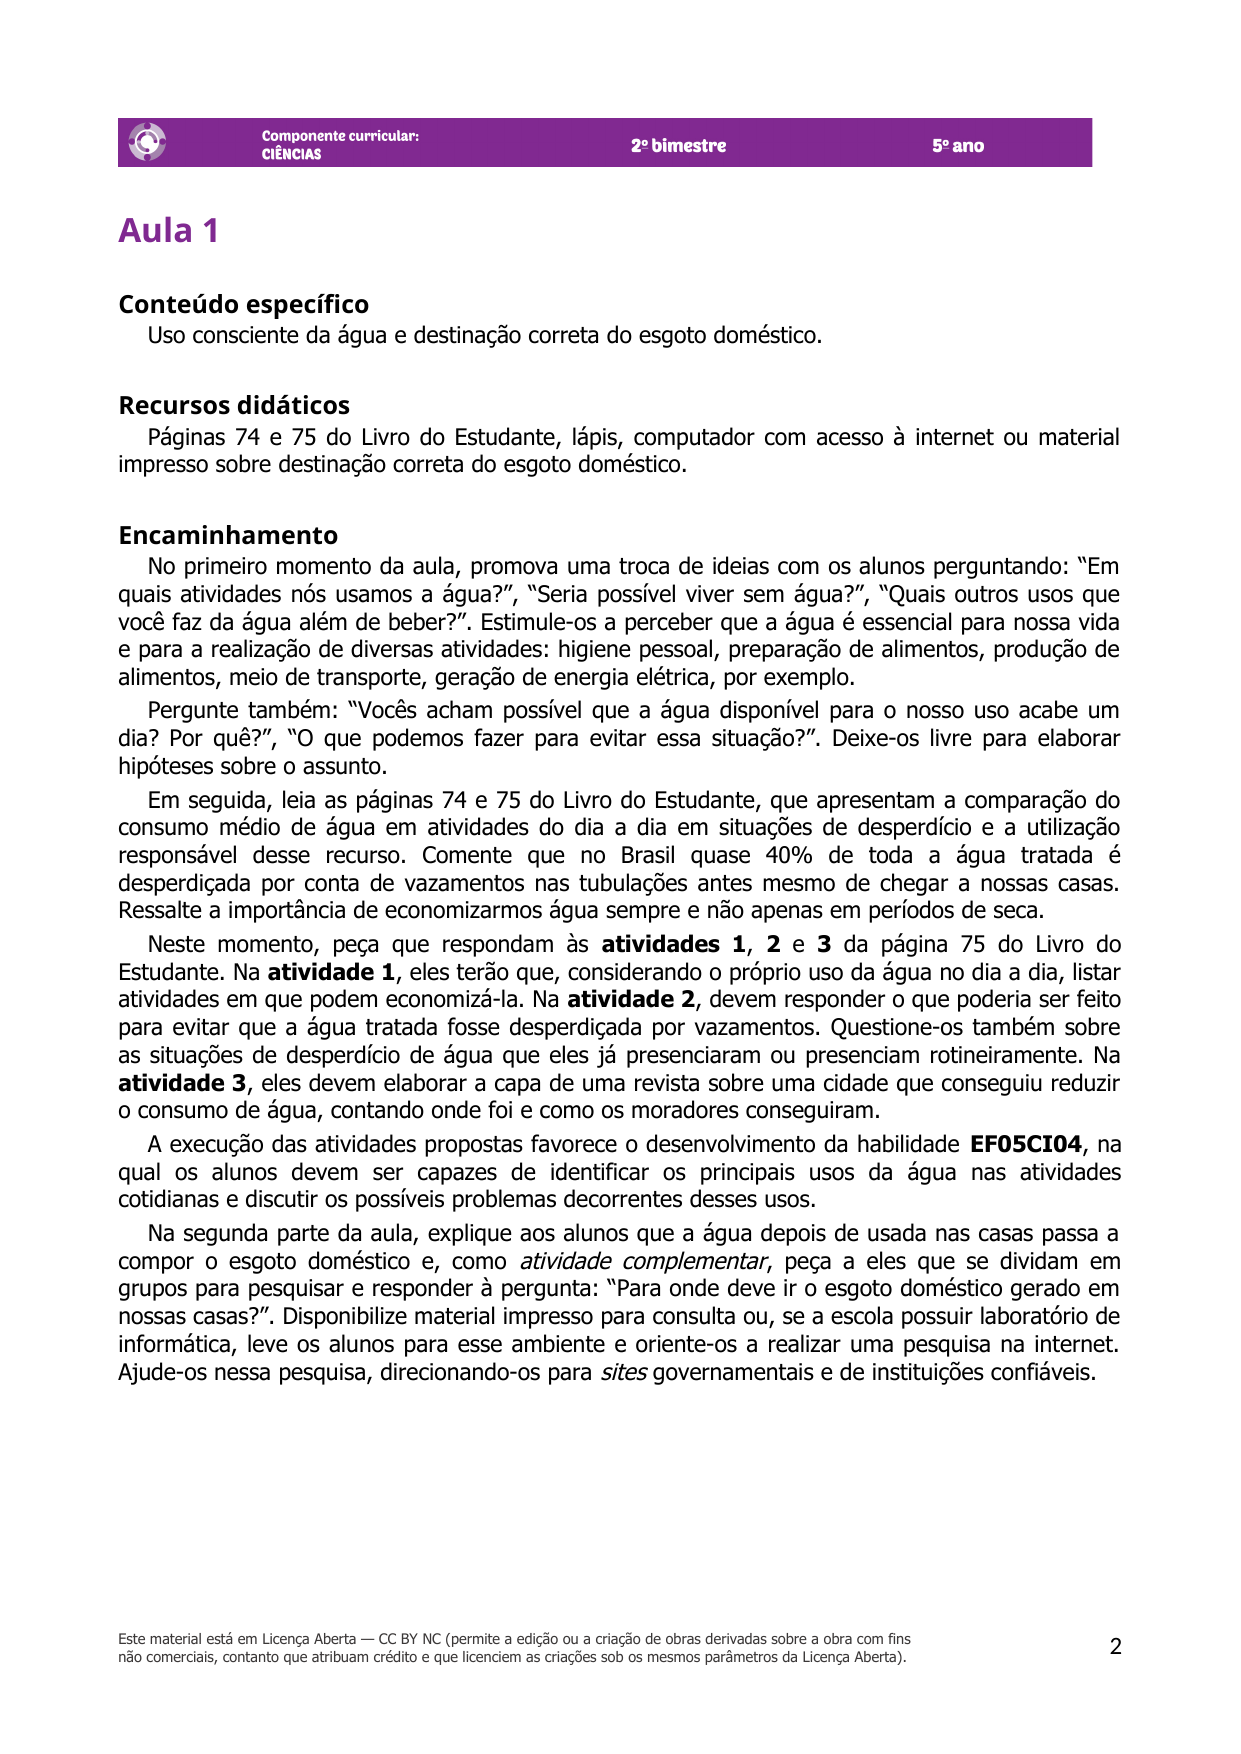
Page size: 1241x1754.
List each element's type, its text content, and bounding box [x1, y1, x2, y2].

text Em seguida, leia as páginas 74 e 75 do Livro do Estudante, que apresentam a comparação do consumo médio de água em atividades do dia a dia em situações de desperdício e a utilização responsável desse recurso. Comente que no Brasil quase 40% de toda a água tratada é desperdiçada por conta de vazamentos nas tubulações antes mesmo de chegar a nossas casas. Ressalte a importância de economizarmos água sempre e não apenas em períodos de seca. [118, 785, 1122, 924]
text A execução das atividades propostas favorece o desenvolvimento da habilidade EF05CI04, na qual os alunos devem ser capazes de identificar os principais usos da água nas atividades cotidianas e discutir os possíveis problemas decorrentes desses usos. [118, 1129, 1122, 1213]
text Pergunte também: “Vocês acham possível que a água disponível para o nosso uso acabe um dia? Por quê?”, “O que podemos fazer para evitar essa situação?”. Deixe-os livre para elaborar hipóteses sobre o assunto. [118, 696, 1122, 779]
text Encaminhamento [118, 517, 1122, 552]
picture [118, 118, 1093, 167]
text Neste momento, peça que respondam às atividades 1, 2 e 3 da página 75 do Livro do Estudante. Na atividade 1, eles terão que, considerando o próprio uso da água no dia a dia, listar atividades em que podem economizá-la. Na atividade 2, devem responder o que poderia ser feito para evitar que a água tratada fosse desperdiçada por vazamentos. Questione-os também sobre as situações de desperdício de água que eles já presenciaram ou presenciam rotineiramente. Na atividade 3, eles devem elaborar a capa de uma revista sobre uma cidade que conseguiu reduzir o consumo de água, contando onde foi e como os moradores conseguiram. [118, 929, 1122, 1123]
text Recursos didáticos [118, 388, 1122, 422]
text Aula 1 [118, 207, 1122, 252]
text Na segunda parte da aula, explique aos alunos que a água depois de usada nas casas passa a compor o esgoto doméstico e, como atividade complementar, peça a eles que se dividam em grupos para pesquisar e responder à pergunta: “Para onde deve ir o esgoto doméstico gerado em nossas casas?”. Disponibilize material impresso para consulta ou, se a escola possuir laboratório de informática, leve os alunos para esse ambiente e oriente-os a realizar uma pesquisa na internet. Ajude-os nessa pesquisa, direcionando-os para sites governamentais e de instituições confiáveis. [118, 1218, 1122, 1385]
text Uso consciente da água e destinação correta do esgoto doméstico. [118, 320, 1122, 348]
text No primeiro momento da aula, promova uma troca de ideias com os alunos perguntando: “Em quais atividades nós usamos a água?”, “Seria possível viver sem água?”, “Quais outros usos que você faz da água além de beber?”. Estimule-os a perceber que a água é essencial para nossa vida e para a realização de diversas atividades: higiene pessoal, preparação de alimentos, produção de alimentos, meio de transporte, geração de energia elétrica, por exemplo. [118, 552, 1122, 690]
text Páginas 74 e 75 do Livro do Estudante, lápis, computador com acesso à internet ou material impresso sobre destinação correta do esgoto doméstico. [118, 422, 1122, 477]
text Conteúdo específico [118, 286, 1122, 320]
